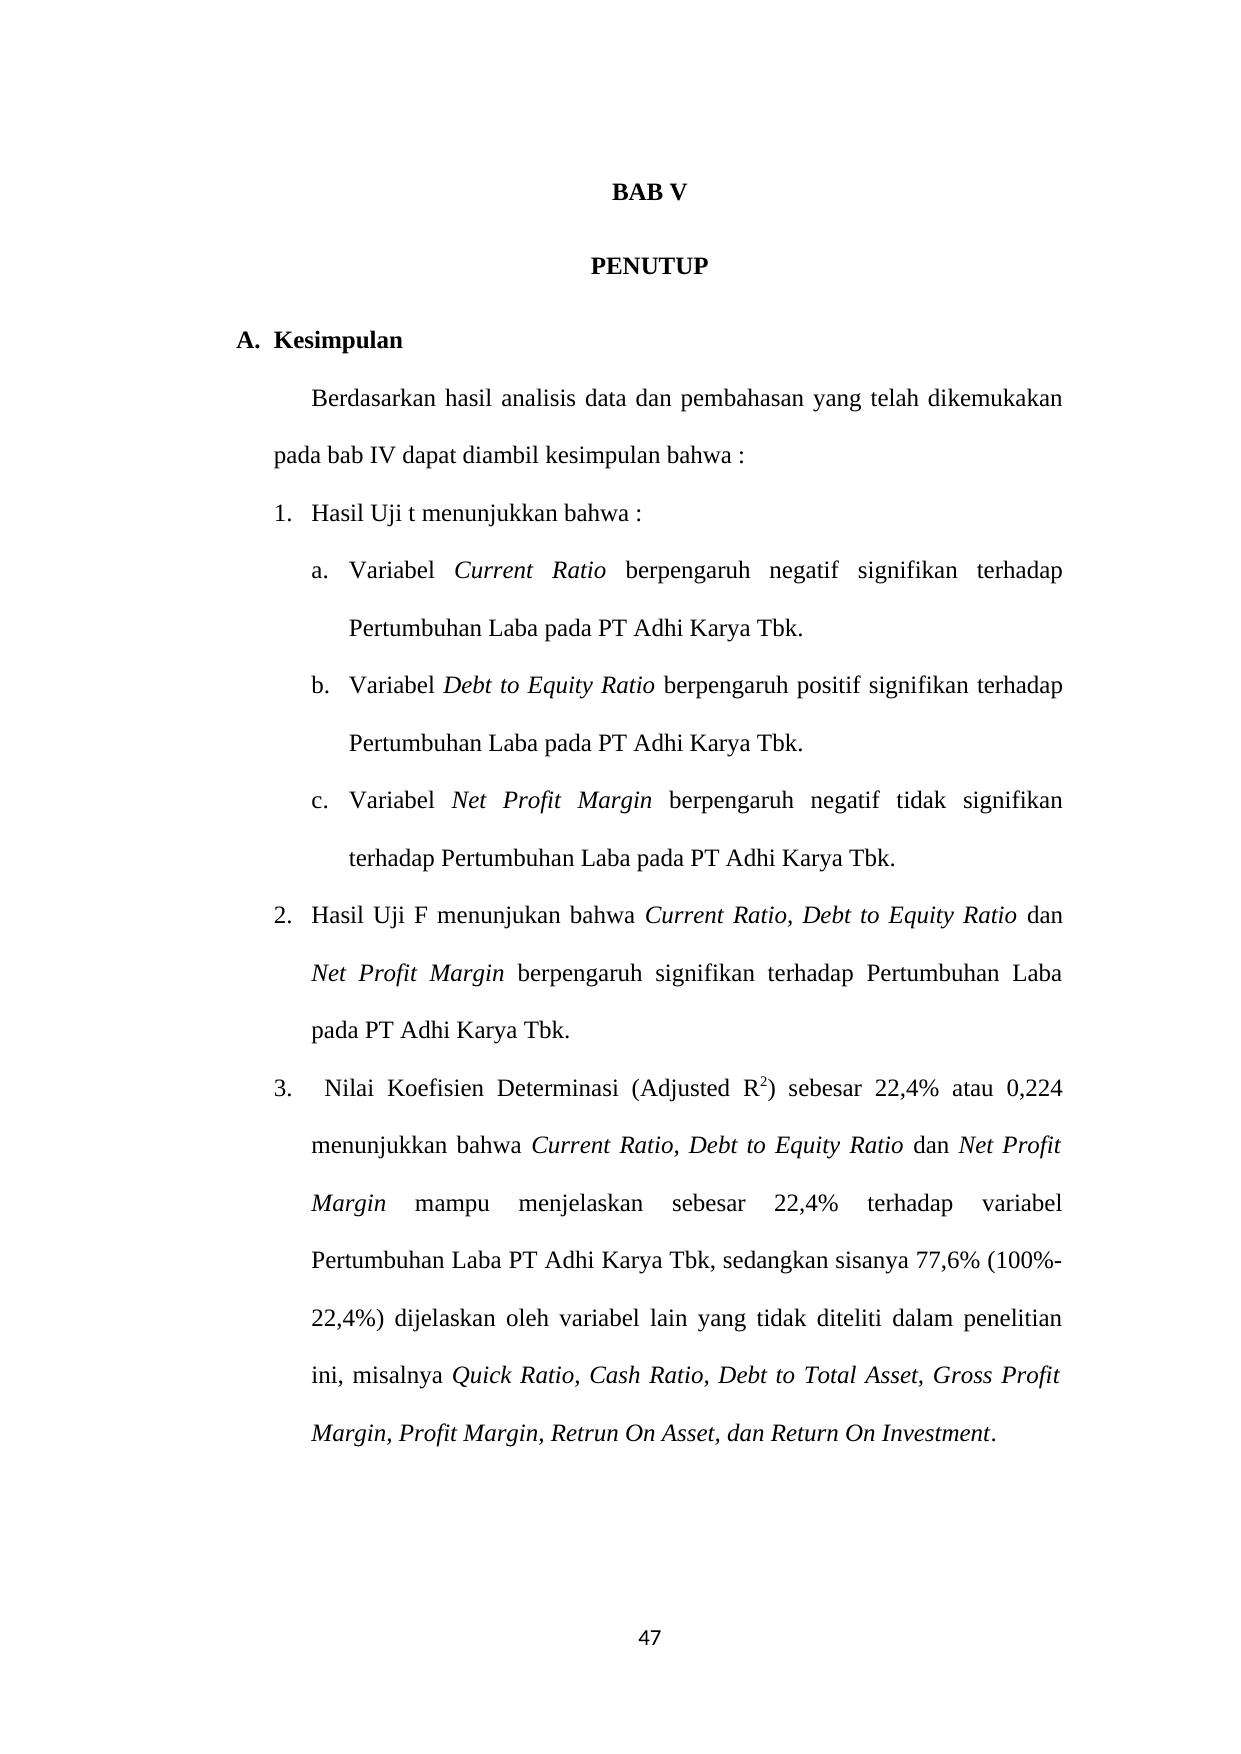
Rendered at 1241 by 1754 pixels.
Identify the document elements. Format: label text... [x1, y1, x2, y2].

list Kesimpulan [236, 326, 1063, 354]
list Hasil Uji F menunjukan bahwa Current Ratio, Debt to Equity Ratio dan Net Profit Margin berpengaruh signifikan terhadap Pertumbuhan Laba pada PT Adhi Karya Tbk. [274, 901, 1063, 1044]
list Variabel Current Ratio berpengaruh negatif signifikan terhadap Pertumbuhan Laba pada PT Adhi Karya Tbk. [311, 556, 1063, 642]
list Variabel Debt to Equity Ratio berpengaruh positif signifikan terhadap Pertumbuhan Laba pada PT Adhi Karya Tbk. [311, 671, 1063, 757]
list Hasil Uji t menunjukkan bahwa : [274, 498, 1063, 527]
text PENUTUP [236, 251, 1063, 280]
text BAB V [236, 177, 1063, 206]
list Nilai Koefisien Determinasi (Adjusted R2) sebesar 22,4% atau 0,224 menunjukkan bahwa Current Ratio, Debt to Equity Ratio dan Net Profit Margin mampu menjelaskan sebesar 22,4% terhadap variabel Pertumbuhan Laba PT Adhi Karya Tbk, sedangkan sisanya 77,6% (100%-22,4%) dijelaskan oleh variabel lain yang tidak diteliti dalam penelitian ini, misalnya Quick Ratio, Cash Ratio, Debt to Total Asset, Gross Profit Margin, Profit Margin, Retrun On Asset, dan Return On Investment. [274, 1073, 1063, 1447]
list Variabel Net Profit Margin berpengaruh negatif tidak signifikan terhadap Pertumbuhan Laba pada PT Adhi Karya Tbk. [311, 786, 1063, 872]
list Berdasarkan hasil analisis data dan pembahasan yang telah dikemukakan pada bab IV dapat diambil kesimpulan bahwa : [274, 383, 1063, 469]
